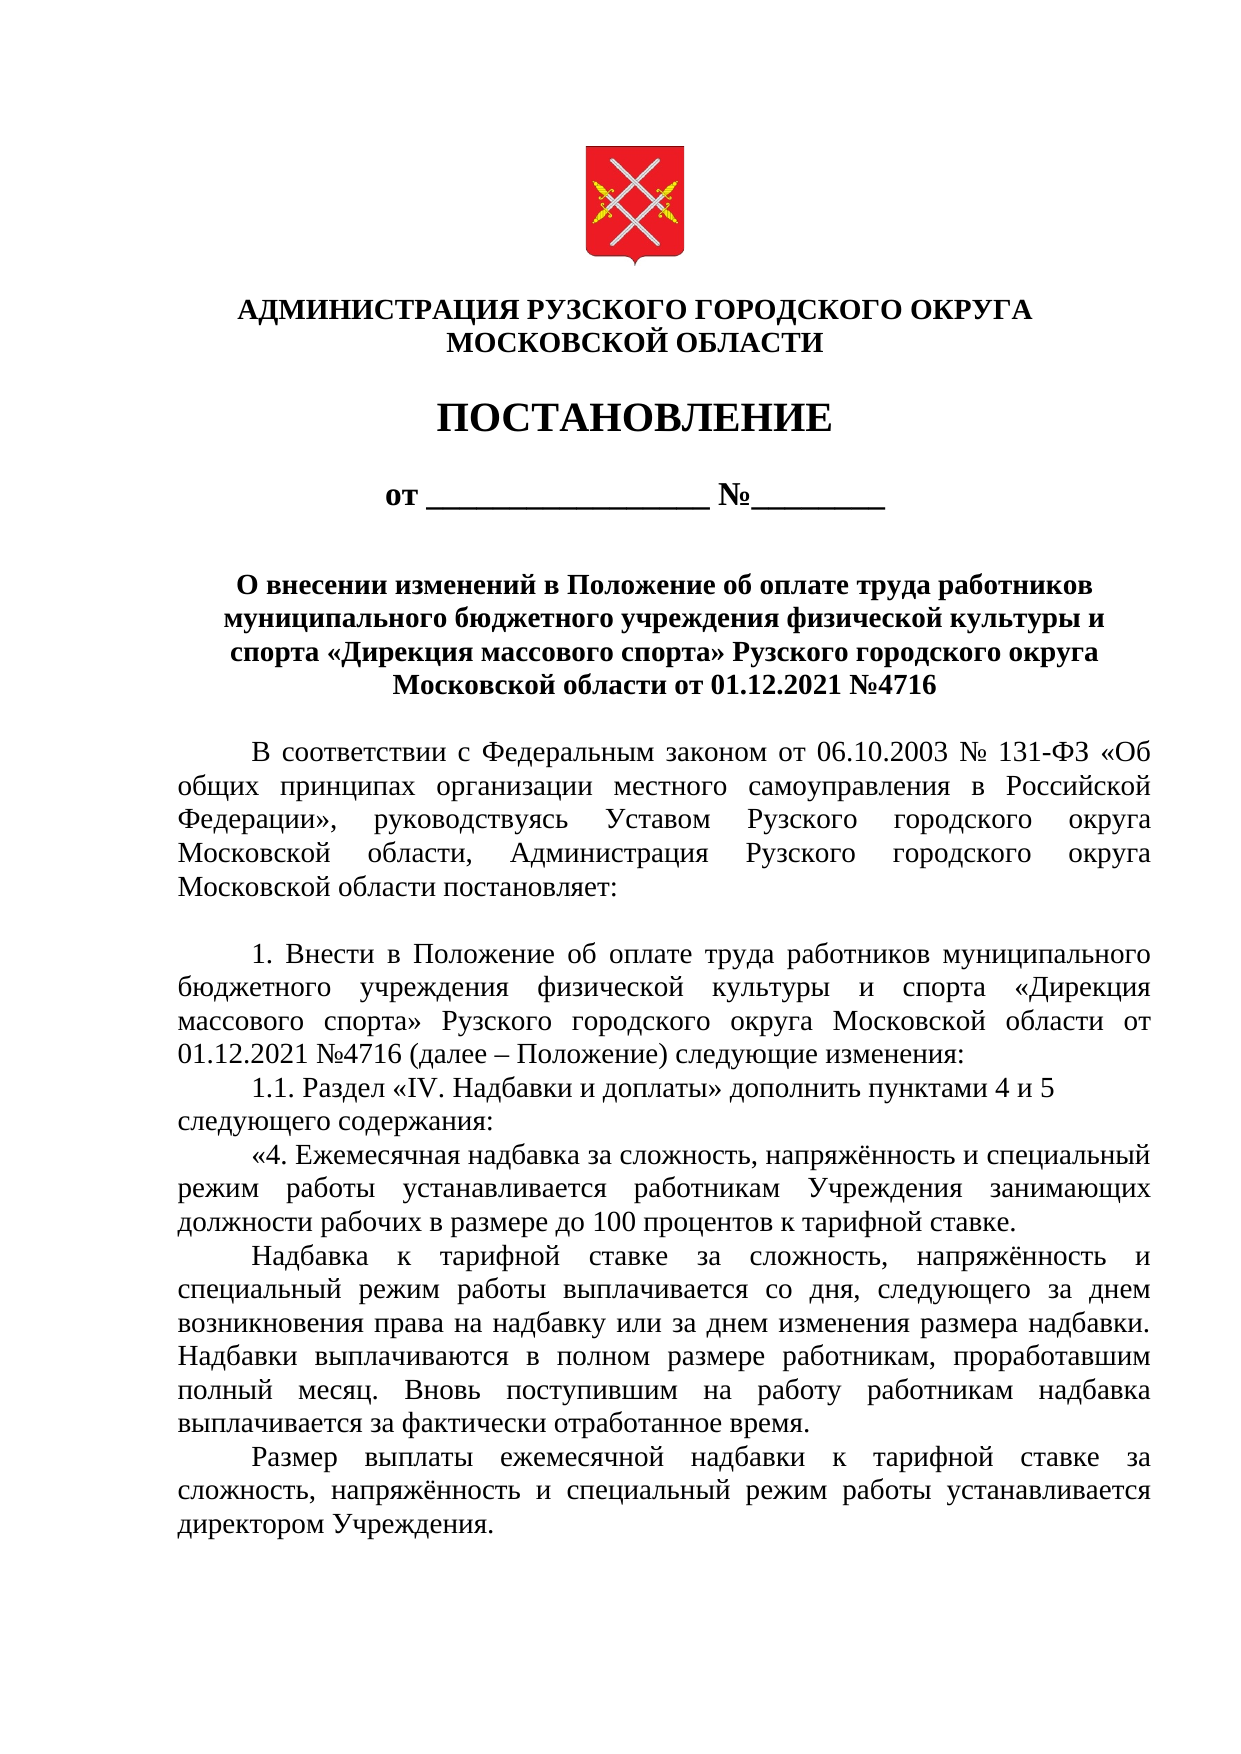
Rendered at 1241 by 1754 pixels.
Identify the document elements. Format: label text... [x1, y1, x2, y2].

text Размер выплаты ежемесячной надбавки к тарифной ставке за сложность, напряжённость и специальный режим работы устанавливается директором Учреждения. [177, 1439, 1152, 1539]
picture [585, 146, 685, 266]
text МОСКОВСКОЙ ОБЛАСТИ [118, 326, 1152, 359]
text О внесении изменений в Положение об оплате труда работников муниципального бюджетного учреждения физической культуры и спорта «Дирекция массового спорта» Рузского городского округа Московской области от 01.12.2021 №4716 [177, 567, 1152, 701]
text Надбавка к тарифной ставке за сложность, напряжённость и специальный режим работы выплачивается со дня, следующего за днем возникновения права на надбавку или за днем изменения размера надбавки. Надбавки выплачиваются в полном размере работникам, проработавшим полный месяц. Вновь поступившим на работу работникам надбавка выплачивается за фактически отработанное время. [177, 1238, 1152, 1439]
text АДМИНИСТРАЦИЯ РУЗСКОГО ГОРОДСКОГО ОКРУГА [118, 292, 1152, 326]
text 1. Внести в Положение об оплате труда работников муниципального бюджетного учреждения физической культуры и спорта «Дирекция массового спорта» Рузского городского округа Московской области от 01.12.2021 №4716 (далее – Положение) следующие изменения: [177, 936, 1152, 1070]
text 1.1. Раздел «IV. Надбавки и доплаты» дополнить пунктами 4 и 5 следующего содержания: [177, 1070, 1152, 1137]
text «4. Ежемесячная надбавка за сложность, напряжённость и специальный режим работы устанавливается работникам Учреждения занимающих должности рабочих в размере до 100 процентов к тарифной ставке. [177, 1137, 1152, 1238]
text В соответствии с Федеральным законом от 06.10.2003 № 131-ФЗ «Об общих принципах организации местного самоуправления в Российской Федерации», руководствуясь Уставом Рузского городского округа Московской области, Администрация Рузского городского округа Московской области постановляет: [177, 734, 1152, 902]
text ПОСТАНОВЛЕНИЕ [118, 393, 1152, 441]
text от _________________ №________ [118, 474, 1152, 512]
